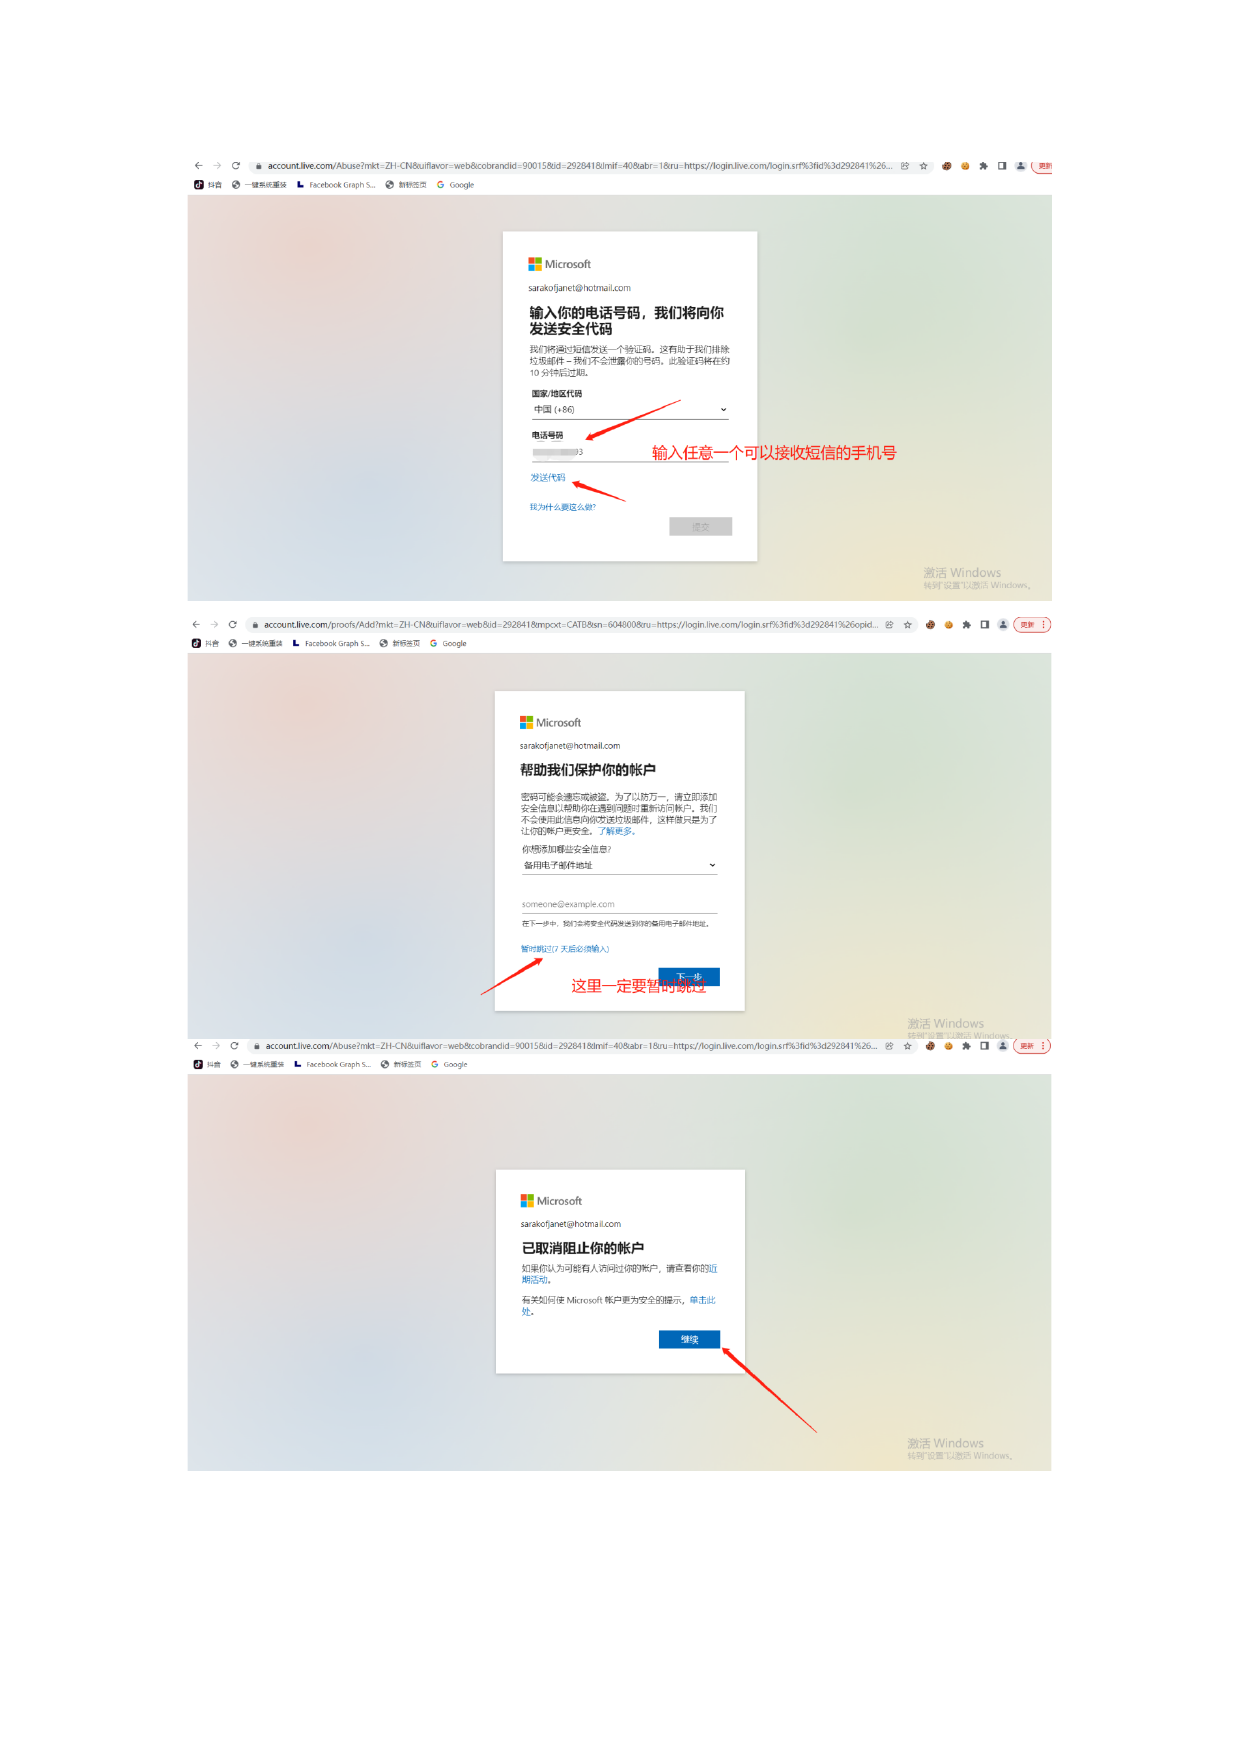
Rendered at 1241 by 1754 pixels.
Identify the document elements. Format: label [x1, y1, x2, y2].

picture [187, 162, 1052, 601]
picture [187, 617, 1052, 1471]
